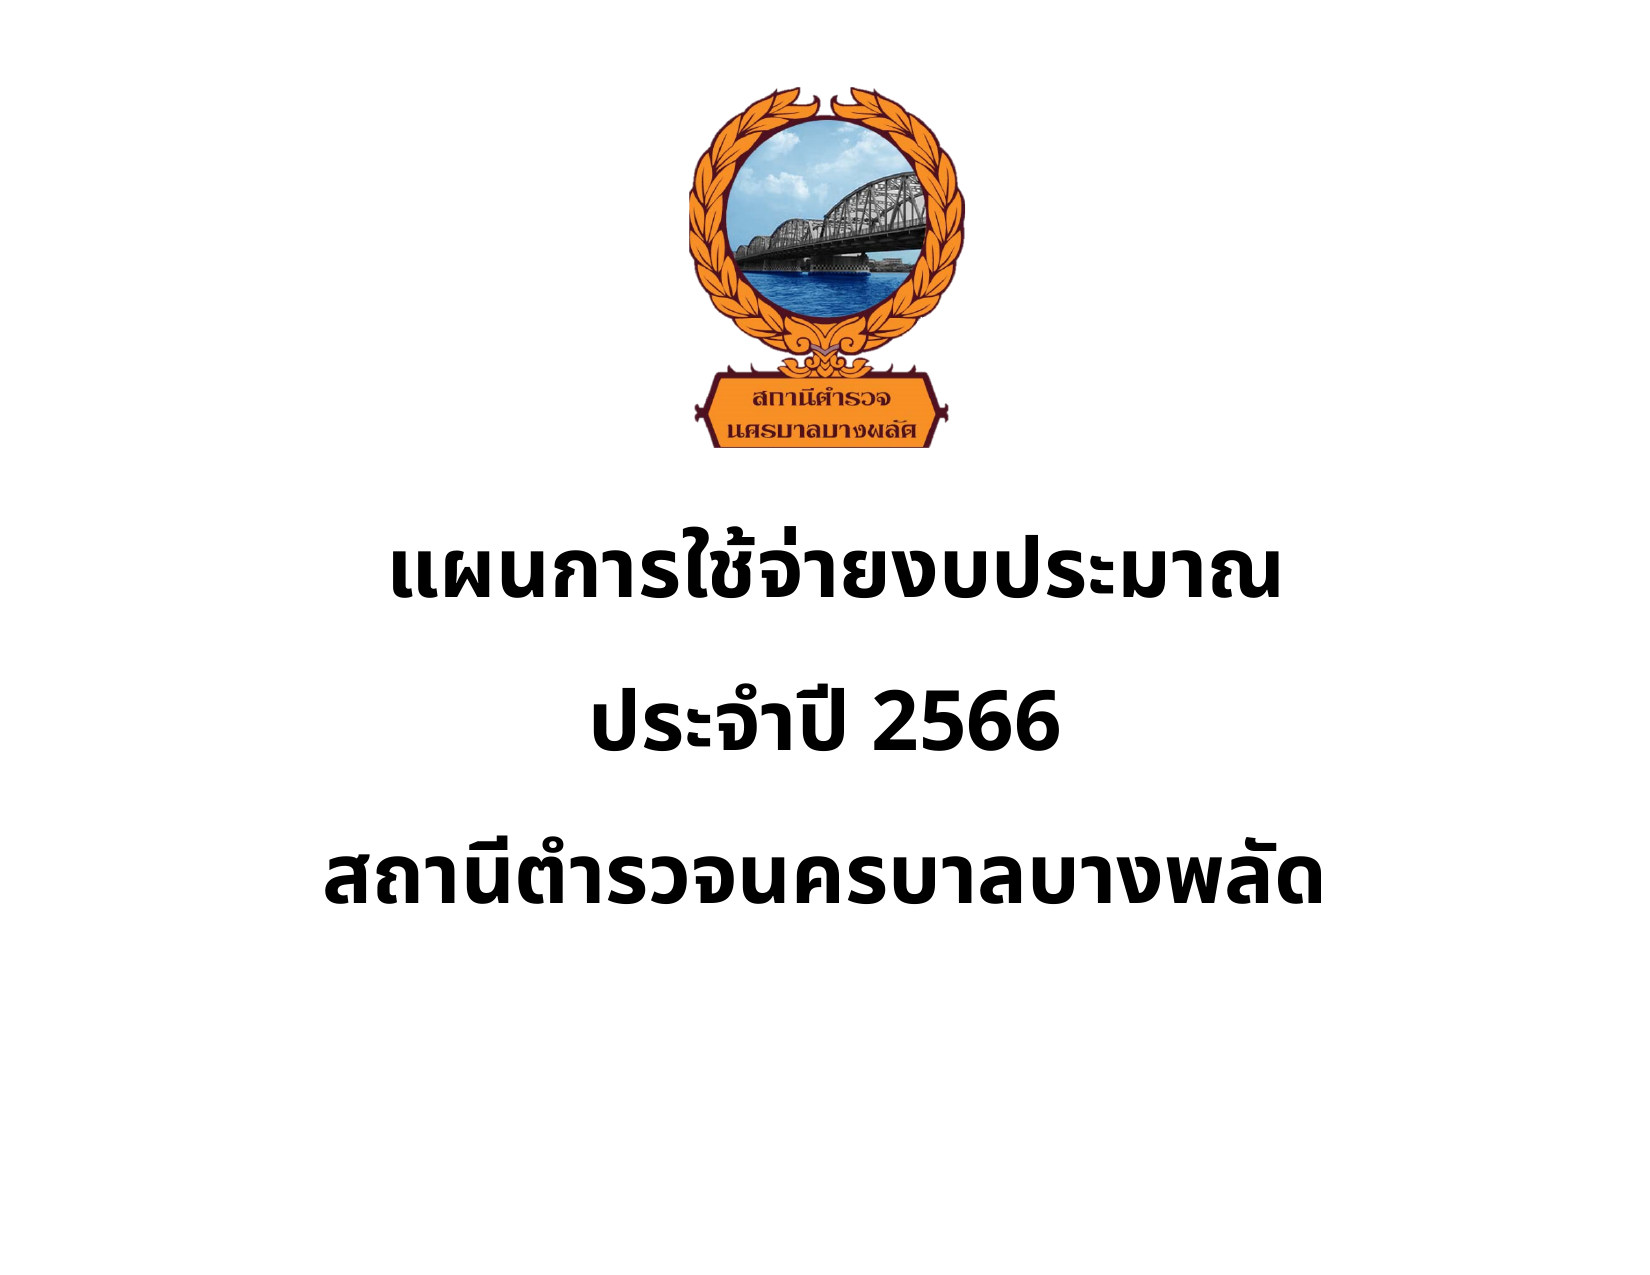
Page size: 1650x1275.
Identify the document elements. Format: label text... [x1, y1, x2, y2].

text ประจำปี 2566 [150, 661, 1500, 788]
text แผนการใช้จ่ายงบประมาณ [150, 384, 1500, 634]
picture [685, 83, 966, 453]
text สถานีตำรวจนครบาลบางพลัด [150, 814, 1500, 941]
